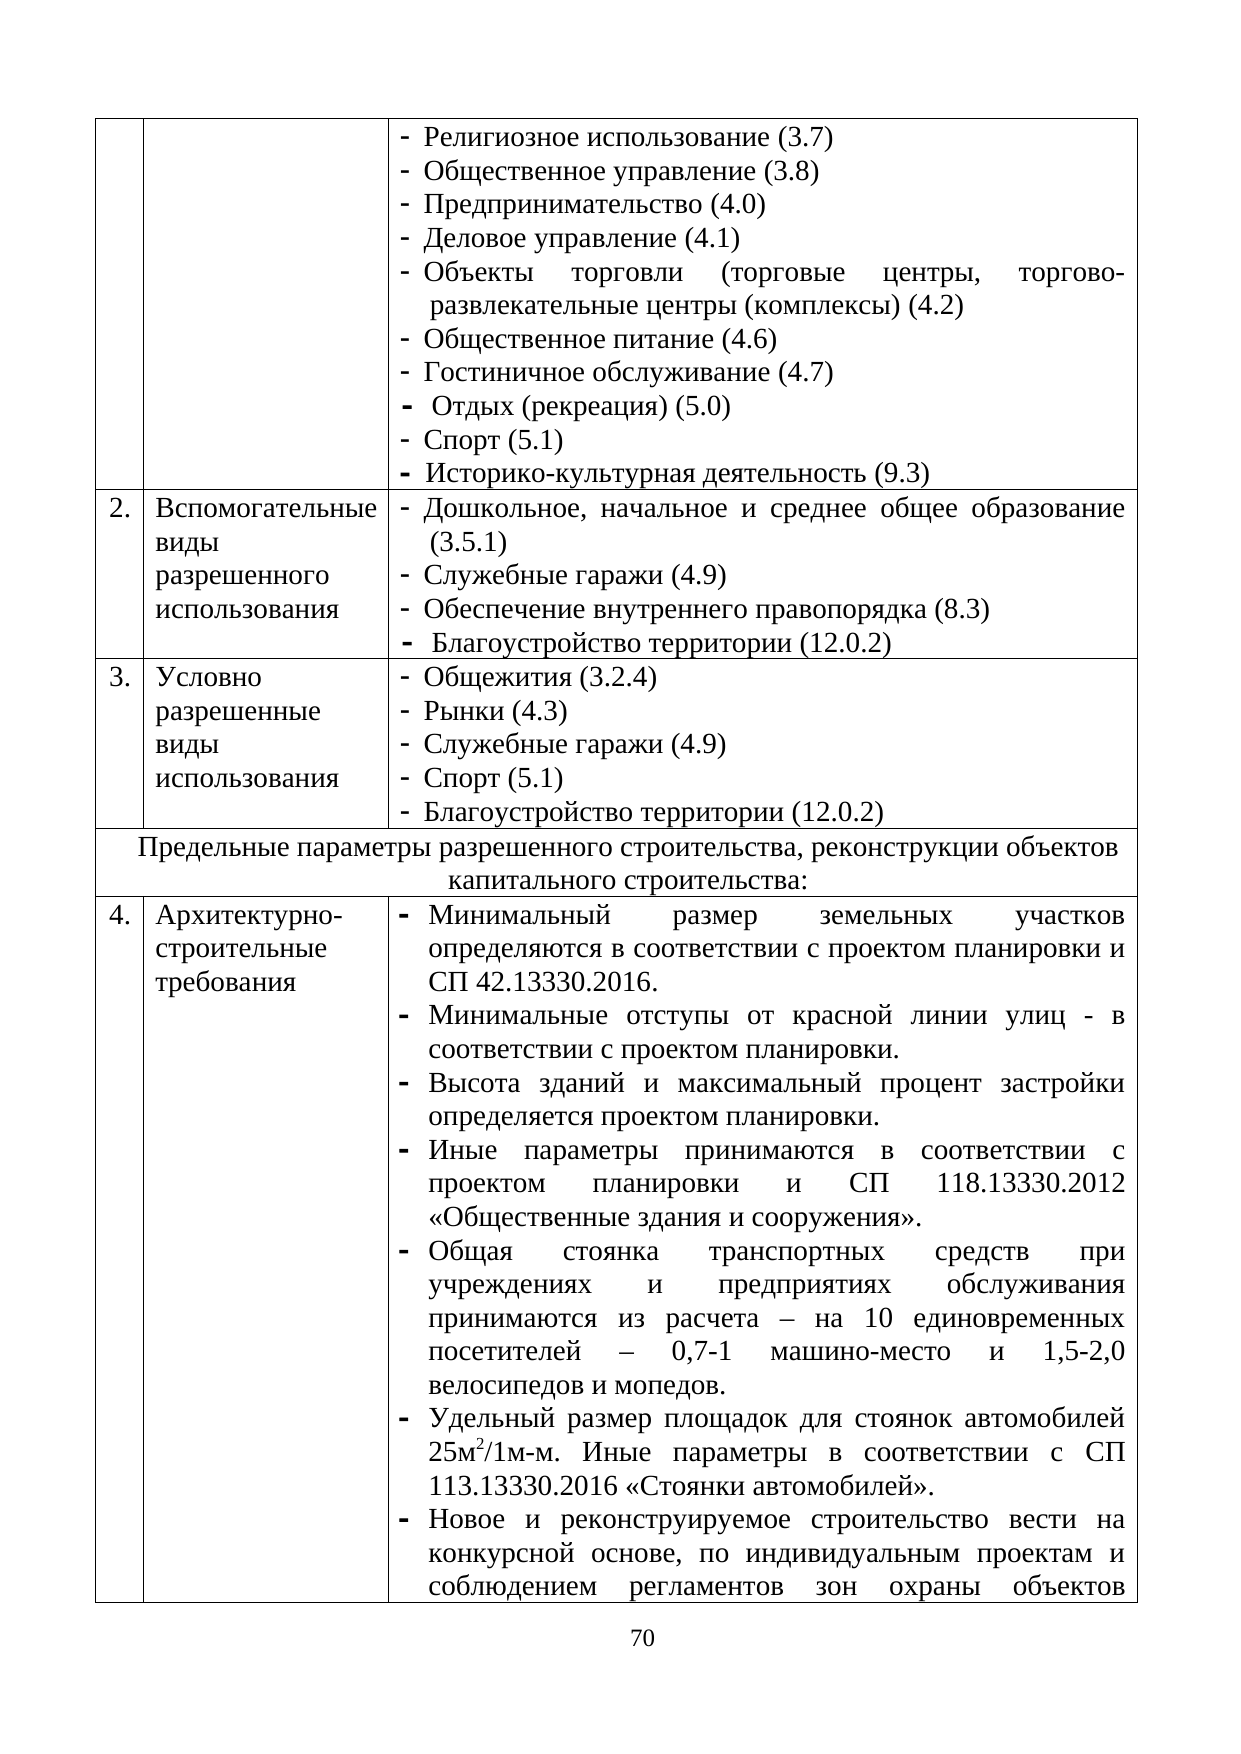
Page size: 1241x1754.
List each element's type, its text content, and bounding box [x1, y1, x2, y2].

table_cell Предельные параметры разрешенного строительства, реконструкции объектов капитального строительства: [96, 829, 1137, 896]
table_cell 3. [96, 659, 143, 828]
table_cell 4. [96, 897, 143, 1602]
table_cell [144, 119, 388, 489]
table_cell 1. [96, 119, 143, 489]
table_cell Дошкольное, начальное и среднее общее образование (3.5.1) Служебные гаражи (4.9) Обеспечение внутреннего правопорядка (8.3) Благоустройство территории (12.0.2) [389, 490, 1137, 658]
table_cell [389, 897, 1137, 1602]
table_cell Условно разрешенные виды использования [144, 659, 388, 828]
table_cell Общежития (3.2.4) Рынки (4.3) Служебные гаражи (4.9) Спорт (5.1) Благоустройство территории (12.0.2) [389, 659, 1137, 828]
table_cell 2. [96, 490, 143, 658]
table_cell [144, 897, 388, 1602]
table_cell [389, 119, 1137, 489]
table_cell Вспомогательные виды разрешенного использования [144, 490, 388, 658]
